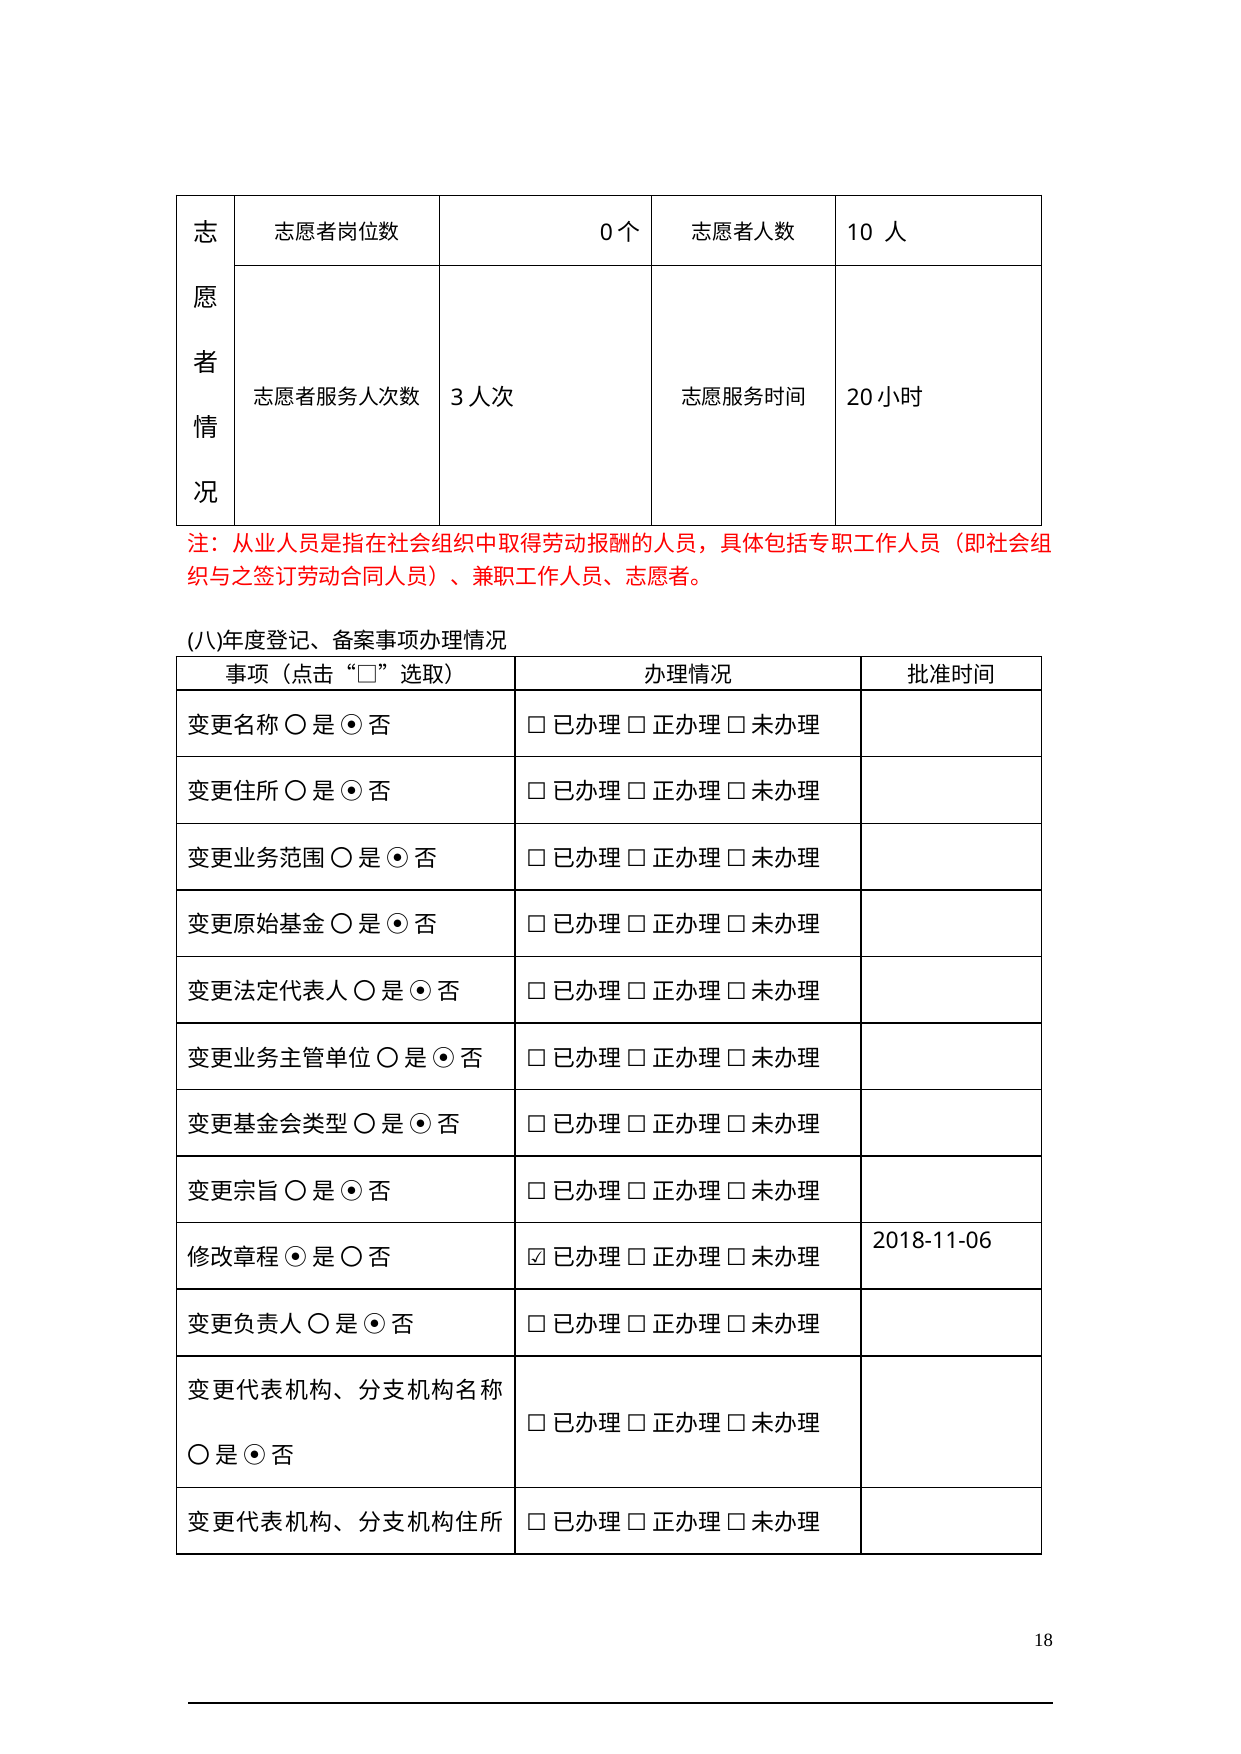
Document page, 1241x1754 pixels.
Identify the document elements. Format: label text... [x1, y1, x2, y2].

table_cell [862, 691, 1041, 756]
table_cell 变更住所 〇 是 ⦿ 否 [177, 757, 514, 822]
table_cell 20小时 [836, 266, 1041, 525]
table_cell ☐ 已办理 ☐ 正办理 ☐ 未办理 [516, 1488, 860, 1553]
table_cell [862, 824, 1041, 889]
table_header 事项（点击“□”选取） [177, 657, 514, 689]
table_cell ☐ 已办理 ☐ 正办理 ☐ 未办理 [516, 1290, 860, 1355]
table_cell ☐ 已办理 ☐ 正办理 ☐ 未办理 [516, 1357, 860, 1486]
table_cell ☑ 已办理 ☐ 正办理 ☐ 未办理 [516, 1223, 860, 1288]
table_cell 变更代表机构、分支机构名称 〇 是 ⦿ 否 [177, 1357, 514, 1486]
table_cell 变更原始基金 〇 是 ⦿ 否 [177, 891, 514, 956]
table_cell 变更名称 〇 是 ⦿ 否 [177, 691, 514, 756]
table_cell ☐ 已办理 ☐ 正办理 ☐ 未办理 [516, 757, 860, 822]
table_cell [862, 757, 1041, 822]
text (八)年度登记、备案事项办理情况 [187, 623, 1053, 656]
table_header 办理情况 [516, 657, 860, 689]
table_cell [862, 1290, 1041, 1355]
table_cell [862, 1357, 1041, 1486]
table_cell ☐ 已办理 ☐ 正办理 ☐ 未办理 [516, 1157, 860, 1222]
table_cell [862, 957, 1041, 1022]
table_cell ☐ 已办理 ☐ 正办理 ☐ 未办理 [516, 824, 860, 889]
table_cell 志愿服务时间 [652, 266, 835, 525]
table_cell ☐ 已办理 ☐ 正办理 ☐ 未办理 [516, 957, 860, 1022]
text 注：从业人员是指在社会组织中取得劳动报酬的人员，具体包括专职工作人员（即社会组织与之签订劳动合同人员）、兼职工作人员、志愿者。 [187, 526, 1053, 591]
table_cell ☐ 已办理 ☐ 正办理 ☐ 未办理 [516, 1090, 860, 1155]
table_header 志愿者人数 [652, 196, 835, 265]
table_cell ☐ 已办理 ☐ 正办理 ☐ 未办理 [516, 891, 860, 956]
table_cell 变更负责人 〇 是 ⦿ 否 [177, 1290, 514, 1355]
table_cell 变更基金会类型 〇 是 ⦿ 否 [177, 1090, 514, 1155]
table_cell 3人次 [440, 266, 651, 525]
table_cell [862, 1024, 1041, 1089]
table_cell [862, 1488, 1041, 1553]
table_cell ☐ 已办理 ☐ 正办理 ☐ 未办理 [516, 1024, 860, 1089]
table_header 10 人 [836, 196, 1041, 265]
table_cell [177, 1488, 514, 1553]
table_header 志愿者情况 [177, 196, 234, 525]
table_cell 变更业务范围 〇 是 ⦿ 否 [177, 824, 514, 889]
table_cell 变更法定代表人 〇 是 ⦿ 否 [177, 957, 514, 1022]
table_cell [862, 1157, 1041, 1222]
table_cell [862, 891, 1041, 956]
table_cell 2018-11-06 [862, 1223, 1041, 1288]
table_header 批准时间 [862, 657, 1041, 689]
table_cell 修改章程 ⦿ 是 〇 否 [177, 1223, 514, 1288]
table_cell 变更业务主管单位 〇 是 ⦿ 否 [177, 1024, 514, 1089]
table_cell ☐ 已办理 ☐ 正办理 ☐ 未办理 [516, 691, 860, 756]
table_cell [862, 1090, 1041, 1155]
table_header 志愿者岗位数 [235, 196, 439, 265]
table_cell 志愿者服务人次数 [235, 266, 439, 525]
table_header 0个 [440, 196, 651, 265]
table_cell 变更宗旨 〇 是 ⦿ 否 [177, 1157, 514, 1222]
